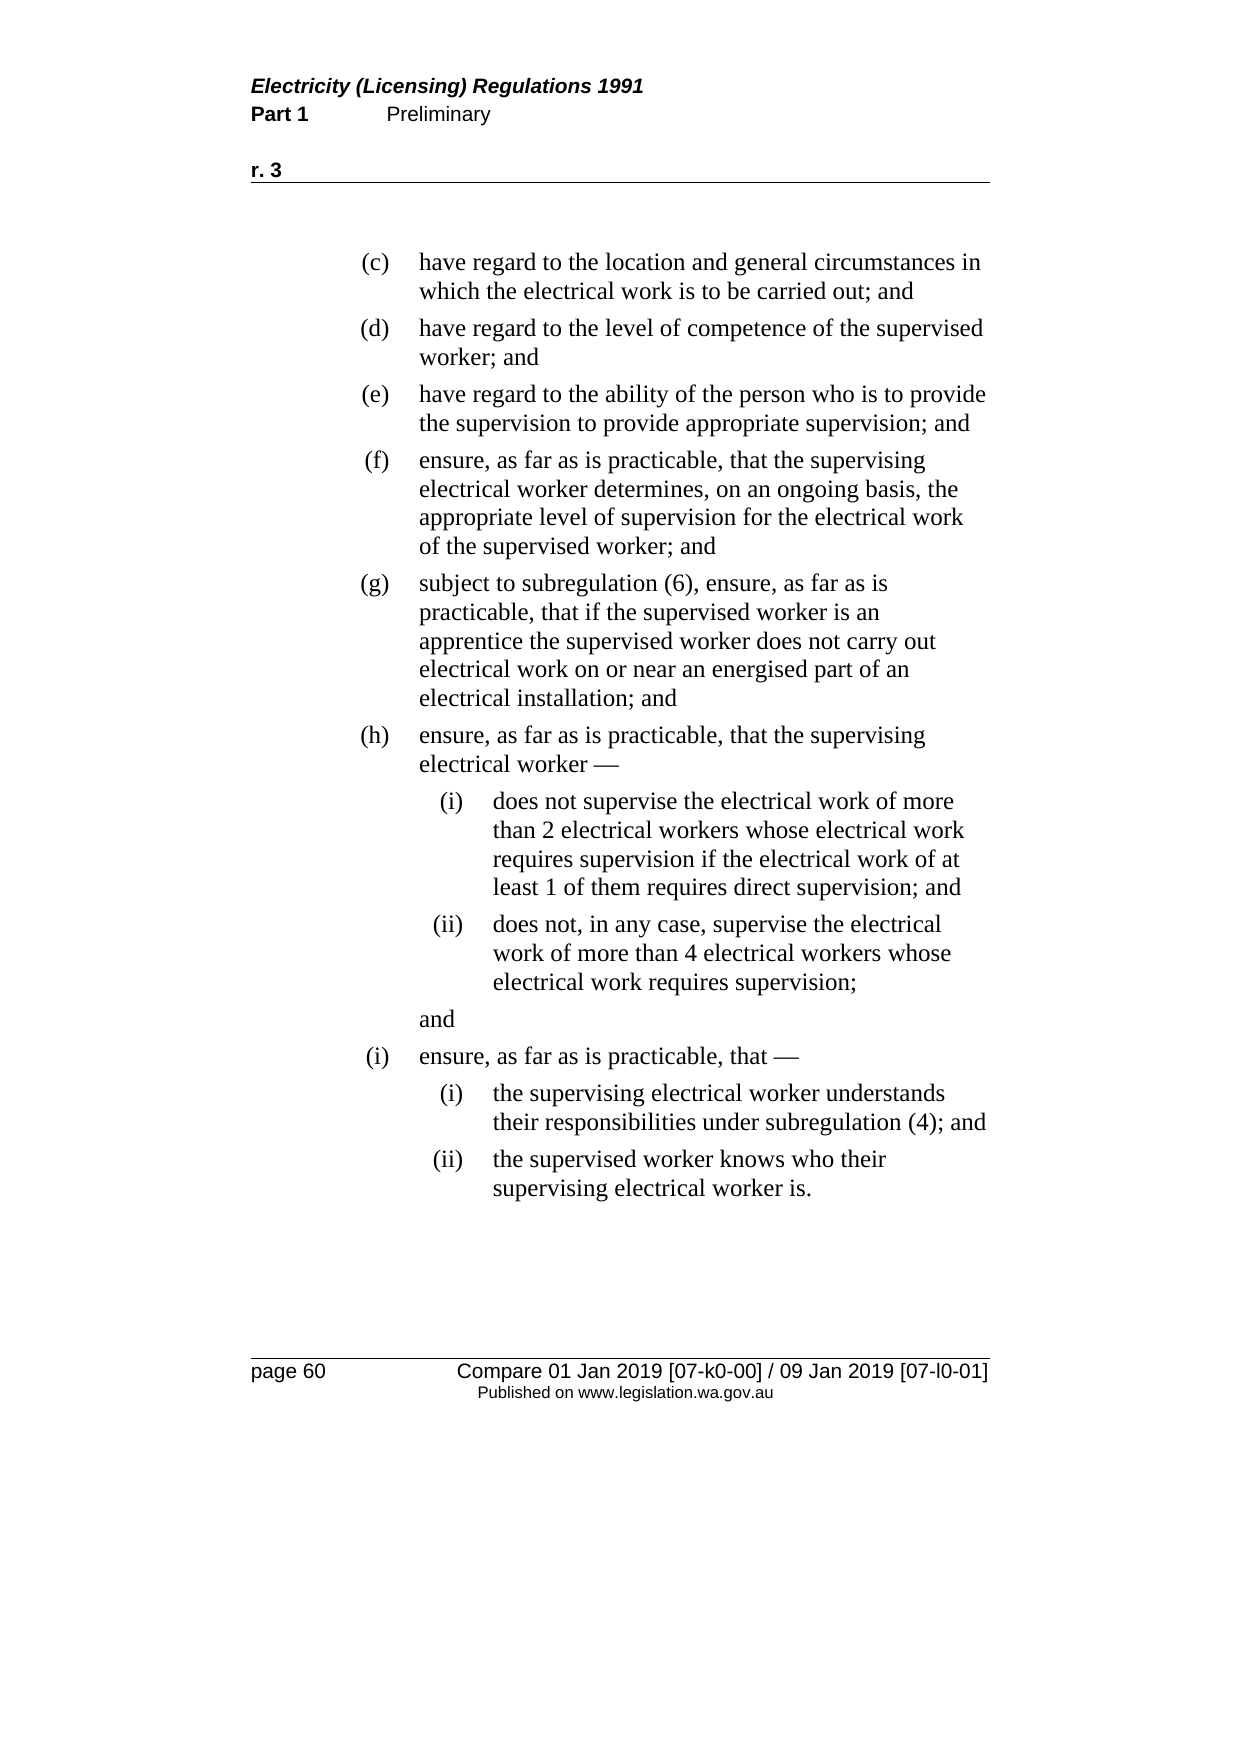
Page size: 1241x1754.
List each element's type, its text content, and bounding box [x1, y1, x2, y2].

text (d) have regard to the level of competence of the supervised worker; and [251, 313, 990, 371]
text (i) the supervising electrical worker understands their responsibilities under subregulation (4); and [251, 1078, 990, 1136]
text (ii) the supervised worker knows who their supervising electrical worker is. [251, 1144, 990, 1202]
text and [251, 1004, 990, 1033]
text (c) have regard to the location and general circumstances in which the electrical work is to be carried out; and [251, 247, 990, 305]
text (h) ensure, as far as is practicable, that the supervising electrical worker — [251, 720, 990, 778]
text (ii) does not, in any case, supervise the electrical work of more than 4 electrical workers whose electrical work requires supervision; [251, 909, 990, 996]
text (e) have regard to the ability of the person who is to provide the supervision to provide appropriate supervision; and [251, 379, 990, 437]
text (f) ensure, as far as is practicable, that the supervising electrical worker determines, on an ongoing basis, the appropriate level of supervision for the electrical work of the supervised worker; and [251, 445, 990, 560]
text (i) does not supervise the electrical work of more than 2 electrical workers whose electrical work requires supervision if the electrical work of at least 1 of them requires direct supervision; and [251, 786, 990, 901]
text (i) ensure, as far as is practicable, that — [251, 1041, 990, 1070]
text (g) subject to subregulation (6), ensure, as far as is practicable, that if the supervised worker is an apprentice the supervised worker does not carry out electrical work on or near an energised part of an electrical installation; and [251, 568, 990, 712]
